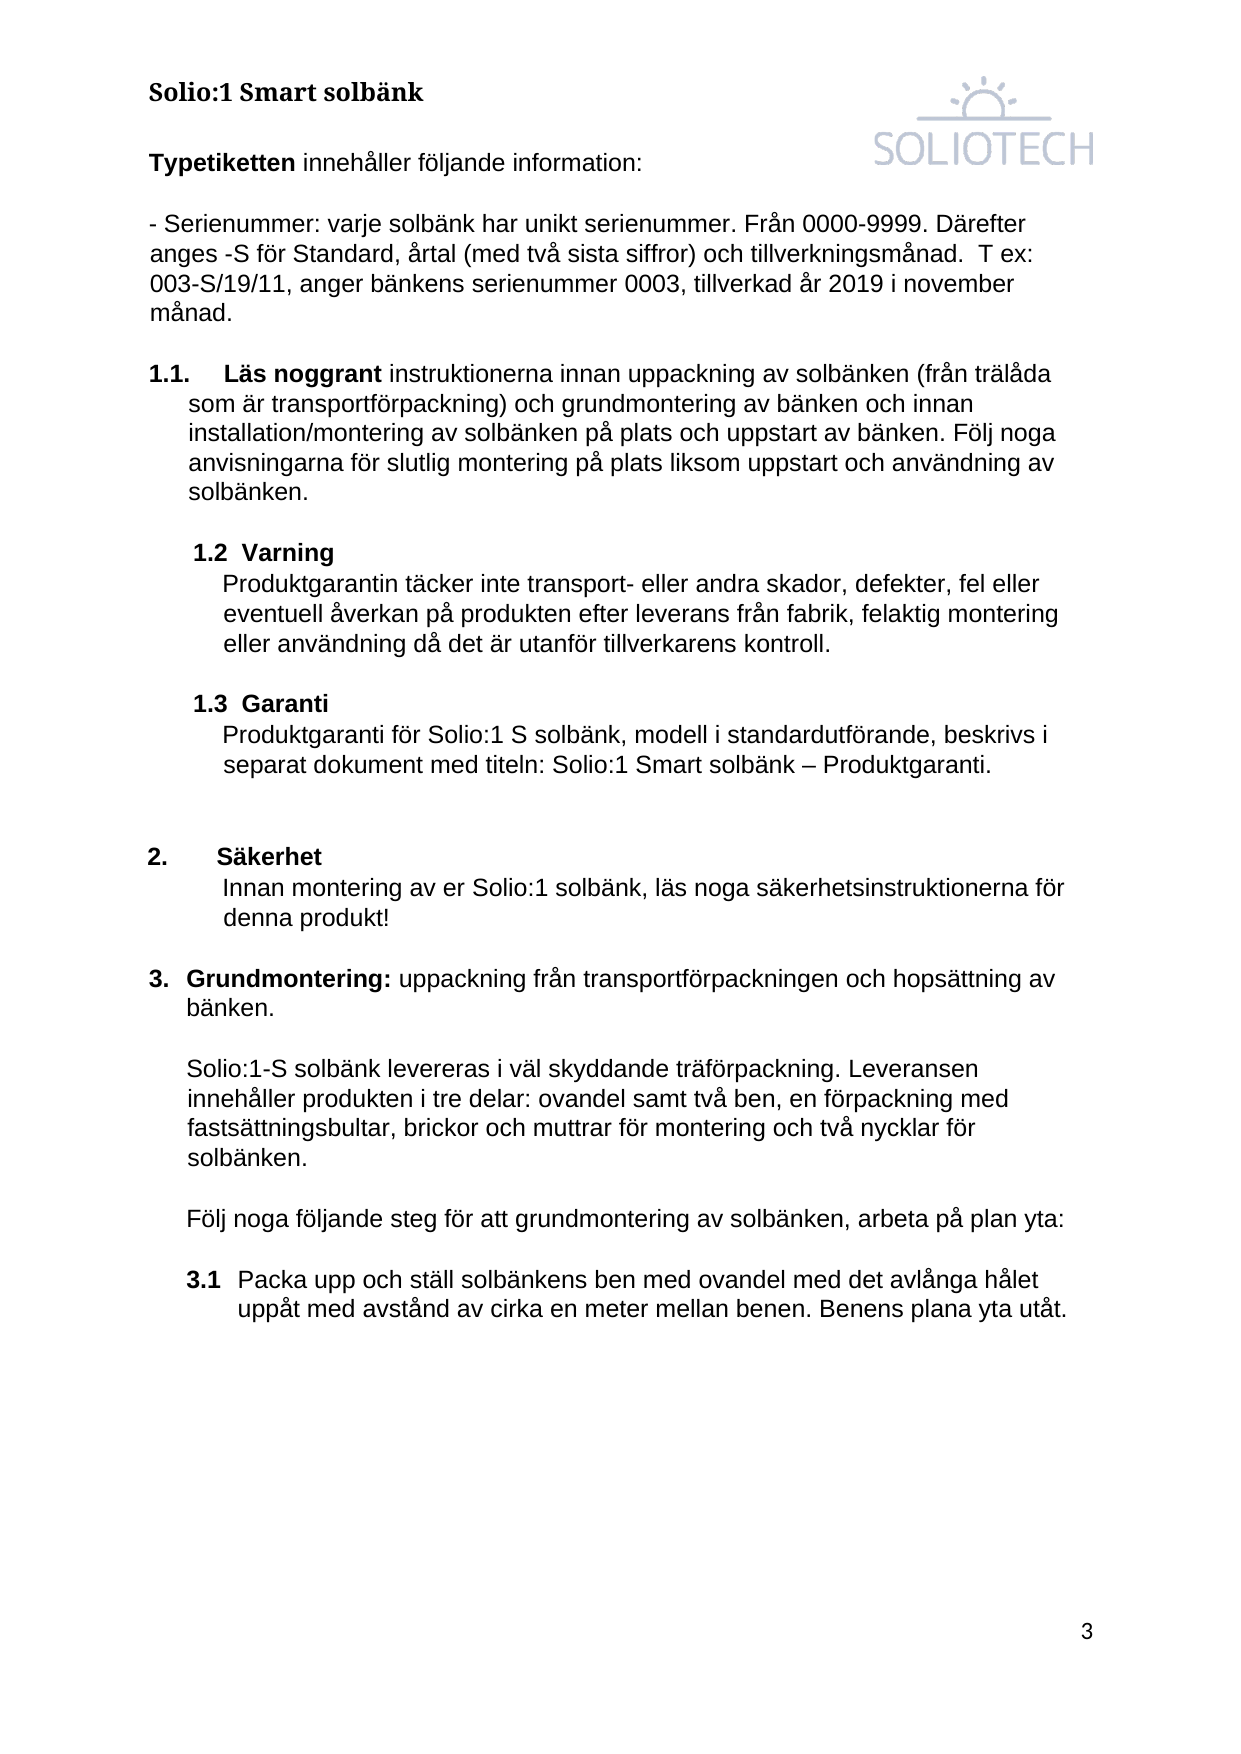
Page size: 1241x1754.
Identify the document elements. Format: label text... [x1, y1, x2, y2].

text Produktgaranti för Solio:1 S solbänk, modell i standardutförande, beskrivs i separat dokument med titeln: Solio:1 Smart solbänk – Produktgaranti. [222, 721, 1089, 779]
text - Serienummer: varje solbänk har unikt serienummer. Från 0000-9999. Därefter anges -S för Standard, årtal (med två sista siffror) och tillverkningsmånad. T ex: 003-S/19/11, anger bänkens serienummer 0003, tillverkad år 2019 i november månad. [148, 209, 1077, 327]
subtitle 2. Säkerhet [147, 842, 1089, 871]
picture [874, 76, 1093, 165]
text 1.1. Läs noggrant instruktionerna innan uppackning av solbänken (från trälåda som är transportförpackning) och grundmontering av bänken och innan installation/montering av solbänken på plats och uppstart av bänken. Följ noga anvisningarna för slutlig montering på plats liksom uppstart och användning av solbänken. [148, 359, 1089, 506]
list Packa upp och ställ solbänkens ben med ovandel med det avlånga hålet uppåt med avstånd av cirka en meter mellan benen. Benens plana yta utåt. [186, 1265, 1089, 1323]
text Följ noga följande steg för att grundmontering av solbänken, arbeta på plan yta: [186, 1204, 1089, 1233]
text Innan montering av er Solio:1 solbänk, läs noga säkerhetsinstruktionerna för denna produkt! [222, 873, 1089, 931]
text Produktgarantin täcker inte transport- eller andra skador, defekter, fel eller eventuell åverkan på produkten efter leverans från fabrik, felaktig montering eller användning då det är utanför tillverkarens kontroll. [222, 569, 1089, 657]
subtitle 1.2 Varning [193, 538, 1089, 567]
list Grundmontering: uppackning från transportförpackningen och hopsättning av bänken. [148, 964, 1089, 1022]
subtitle 1.3 Garanti [193, 689, 1089, 718]
text Solio:1-S solbänk levereras i väl skyddande träförpackning. Leveransen innehåller produkten i tre delar: ovandel samt två ben, en förpackning med fastsättningsbultar, brickor och muttrar för montering och två nycklar för solbänken. [186, 1054, 1089, 1172]
text Typetiketten innehåller följande information: [148, 148, 1089, 177]
